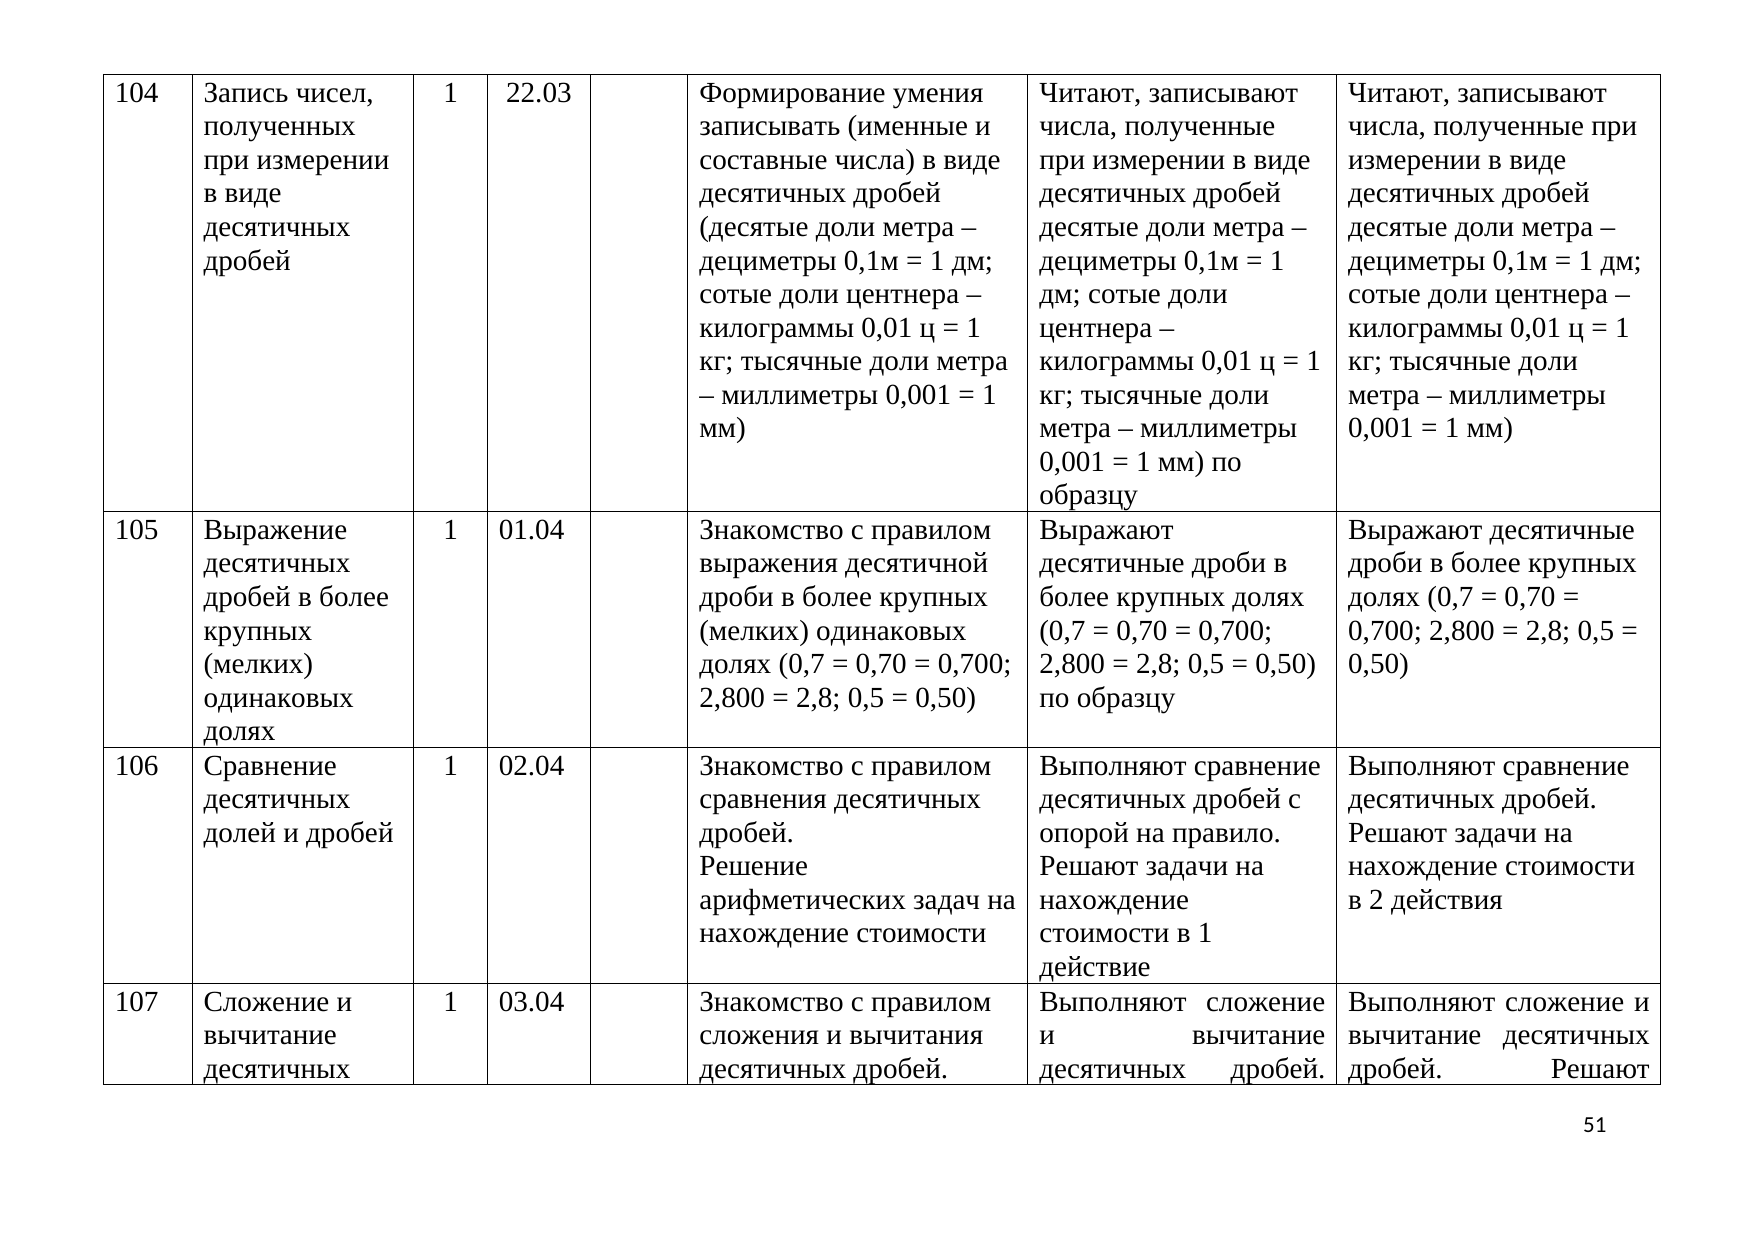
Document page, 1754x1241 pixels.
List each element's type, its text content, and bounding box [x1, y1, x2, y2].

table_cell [1028, 984, 1336, 1084]
table_cell Знакомство с правилом сравнения десятичных дробей. Решение арифметических задач на нахождение стоимости [688, 748, 1027, 983]
table_cell 107 [104, 984, 192, 1084]
table_cell [591, 75, 687, 511]
table_cell [591, 512, 687, 747]
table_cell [193, 75, 413, 511]
table_cell 01.04 [488, 512, 590, 747]
table_cell Выполняют сравнение десятичных дробей. Решают задачи на нахождение стоимости в 2 действия [1337, 748, 1660, 983]
table_cell 1 [414, 748, 487, 983]
table_cell 1 [414, 75, 487, 511]
table_cell Формирование умения записывать (именные и составные числа) в виде десятичных дробей (десятые доли метра – дециметры 0,1м = 1 дм; сотые доли центнера – килограммы 0,01 ц = 1 кг; тысячные доли метра – миллиметры 0,001 = 1 мм) [688, 75, 1027, 511]
table_cell Читают, записывают числа, полученные при измерении в виде десятичных дробей десятые доли метра – дециметры 0,1м = 1 дм; сотые доли центнера – килограммы 0,01 ц = 1 кг; тысячные доли метра – миллиметры 0,001 = 1 мм) по образцу [1028, 75, 1336, 511]
table_cell 02.04 [488, 748, 590, 983]
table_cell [193, 984, 413, 1084]
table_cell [1337, 984, 1660, 1084]
table_cell Выражение десятичных дробей в более крупных (мелких) одинаковых долях [193, 512, 413, 747]
table_cell 22.03 [488, 75, 590, 511]
table_cell 106 [104, 748, 192, 983]
table_cell Выражают десятичные дроби в более крупных долях (0,7 = 0,70 = 0,700; 2,800 = 2,8; 0,5 = 0,50) [1337, 512, 1660, 747]
table_cell Выполняют сравнение десятичных дробей с опорой на правило. Решают задачи на нахождение стоимости в 1 действие [1028, 748, 1336, 983]
table_cell Сравнение десятичных долей и дробей [193, 748, 413, 983]
table_cell 105 [104, 512, 192, 747]
table_cell [591, 984, 687, 1084]
table_cell 1 [414, 984, 487, 1084]
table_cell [688, 984, 1027, 1084]
table_cell Читают, записывают числа, полученные при измерении в виде десятичных дробей десятые доли метра – дециметры 0,1м = 1 дм; сотые доли центнера – килограммы 0,01 ц = 1 кг; тысячные доли метра – миллиметры 0,001 = 1 мм) [1337, 75, 1660, 511]
table_cell 03.04 [488, 984, 590, 1084]
table_cell [591, 748, 687, 983]
table_cell 104 [104, 75, 192, 511]
table_cell Выражают десятичные дроби в более крупных долях (0,7 = 0,70 = 0,700; 2,800 = 2,8; 0,5 = 0,50) по образцу [1028, 512, 1336, 747]
table_cell 1 [414, 512, 487, 747]
table_cell Знакомство с правилом выражения десятичной дроби в более крупных (мелких) одинаковых долях (0,7 = 0,70 = 0,700; 2,800 = 2,8; 0,5 = 0,50) [688, 512, 1027, 747]
